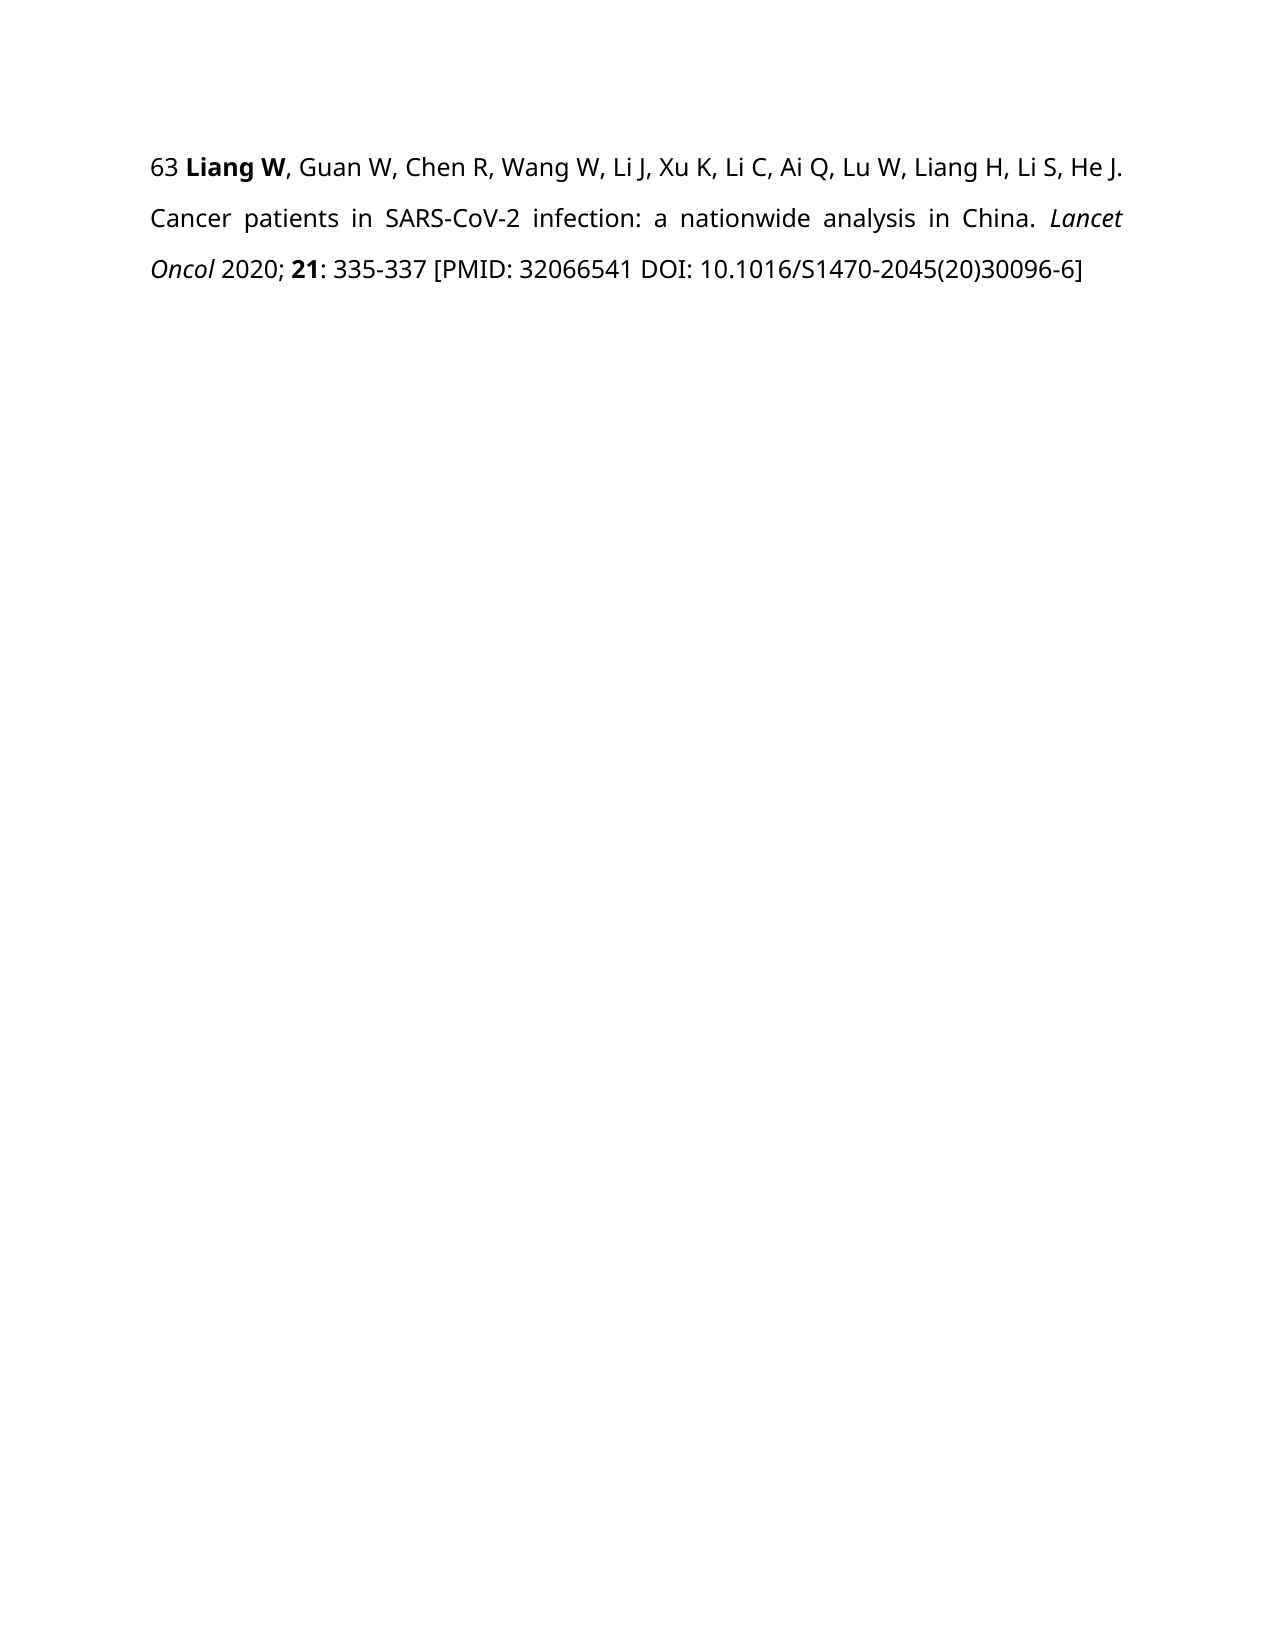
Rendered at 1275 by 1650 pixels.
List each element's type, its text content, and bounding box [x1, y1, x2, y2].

text 63 Liang W, Guan W, Chen R, Wang W, Li J, Xu K, Li C, Ai Q, Lu W, Liang H, Li S, He J. Cancer patients in SARS-CoV-2 infection: a nationwide analysis in China. Lancet Oncol 2020; 21: 335-337 [PMID: 32066541 DOI: 10.1016/S1470-2045(20)30096-6] [150, 150, 1125, 286]
